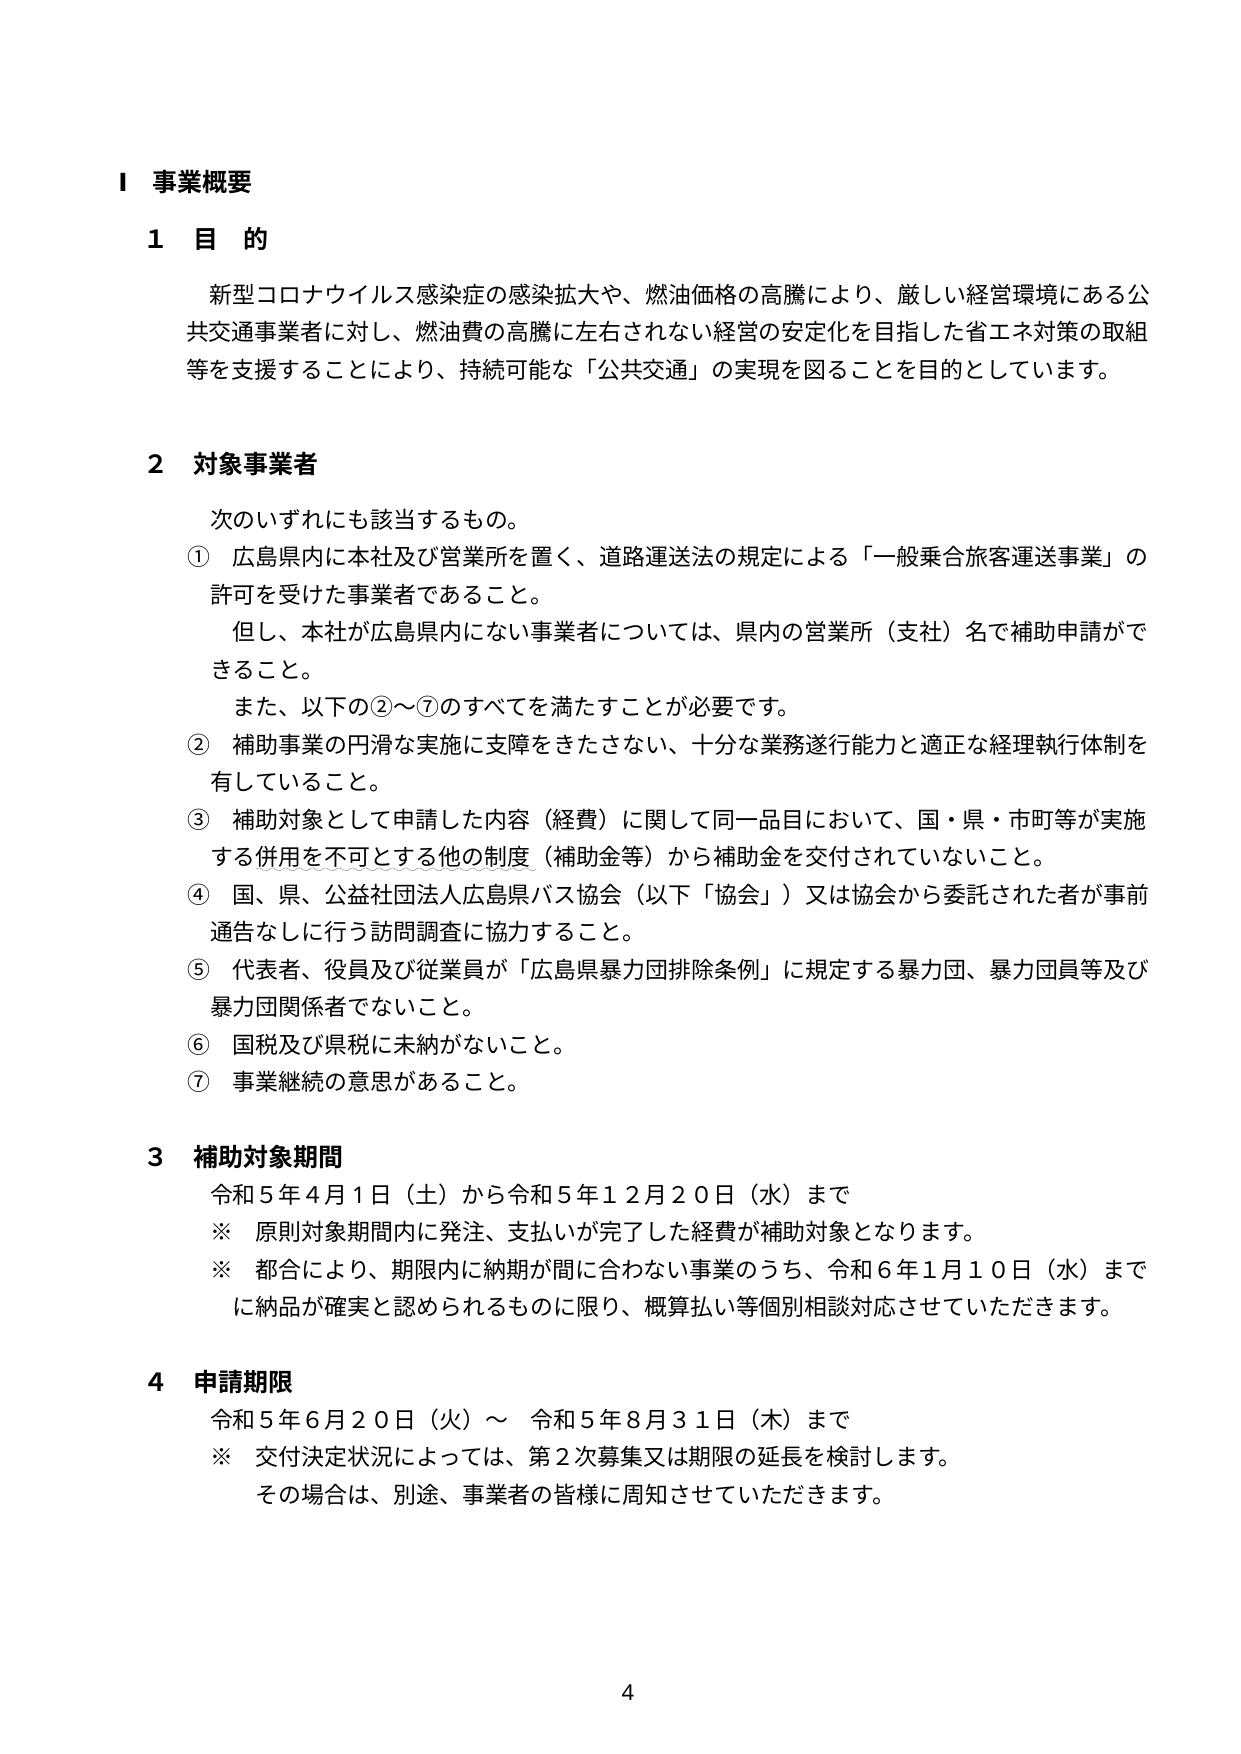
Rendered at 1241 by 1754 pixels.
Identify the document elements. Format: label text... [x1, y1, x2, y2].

text ３ 補助対象期間 [118, 1137, 1152, 1175]
text ③ 補助対象として申請した内容（経費）に関して同一品目において、国・県・市町等が実施する併用を不可とする他の制度（補助金等）から補助金を交付されていないこと。 [118, 800, 1152, 875]
text 次のいずれにも該当するもの。 [118, 500, 1152, 537]
text ２ 対象事業者 [118, 443, 1152, 481]
text ① 広島県内に本社及び営業所を置く、道路運送法の規定による「一般乗合旅客運送事業」の許可を受けた事業者であること。 [118, 537, 1152, 612]
text 新型コロナウイルス感染症の感染拡大や、燃油価格の高騰により、厳しい経営環境にある公共交通事業者に対し、燃油費の高騰に左右されない経営の安定化を目指した省エネ対策の取組等を支援することにより、持続可能な「公共交通」の実現を図ることを目的としています。 [140, 275, 1152, 387]
text ４ 申請期限 [118, 1362, 1152, 1400]
text また、以下の②～⑦のすべてを満たすことが必要です。 [118, 687, 1152, 725]
text ※ 原則対象期間内に発注、支払いが完了した経費が補助対象となります。 [118, 1212, 1152, 1250]
text ⑥ 国税及び県税に未納がないこと。 [118, 1025, 1152, 1062]
text 令和５年６月２０日（火）～ 令和５年８月３１日（木）まで [118, 1400, 1152, 1437]
text ⑤ 代表者、役員及び従業員が「広島県暴力団排除条例」に規定する暴力団、暴力団員等及び暴力団関係者でないこと。 [118, 950, 1152, 1025]
text ※ 交付決定状況によっては、第２次募集又は期限の延長を検討します。 [118, 1437, 1152, 1475]
text ④ 国、県、公益社団法人広島県バス協会（以下「協会」）又は協会から委託された者が事前通告なしに行う訪問調査に協力すること。 [118, 875, 1152, 950]
text 但し、本社が広島県内にない事業者については、県内の営業所（支社）名で補助申請ができること。 [118, 612, 1152, 687]
text ② 補助事業の円滑な実施に支障をきたさない、十分な業務遂行能力と適正な経理執行体制を有していること。 [118, 725, 1152, 800]
text その場合は、別途、事業者の皆様に周知させていただきます。 [118, 1475, 1152, 1512]
text １ 目 的 [118, 218, 1152, 256]
text ⑦ 事業継続の意思があること。 [118, 1062, 1152, 1100]
text Ⅰ 事業概要 [118, 162, 1152, 200]
text ※ 都合により、期限内に納期が間に合わない事業のうち、令和６年１月１０日（水）までに納品が確実と認められるものに限り、概算払い等個別相談対応させていただきます。 [118, 1250, 1152, 1325]
text 令和５年４月1日（土）から令和５年１２月２０日（水）まで [118, 1175, 1152, 1212]
